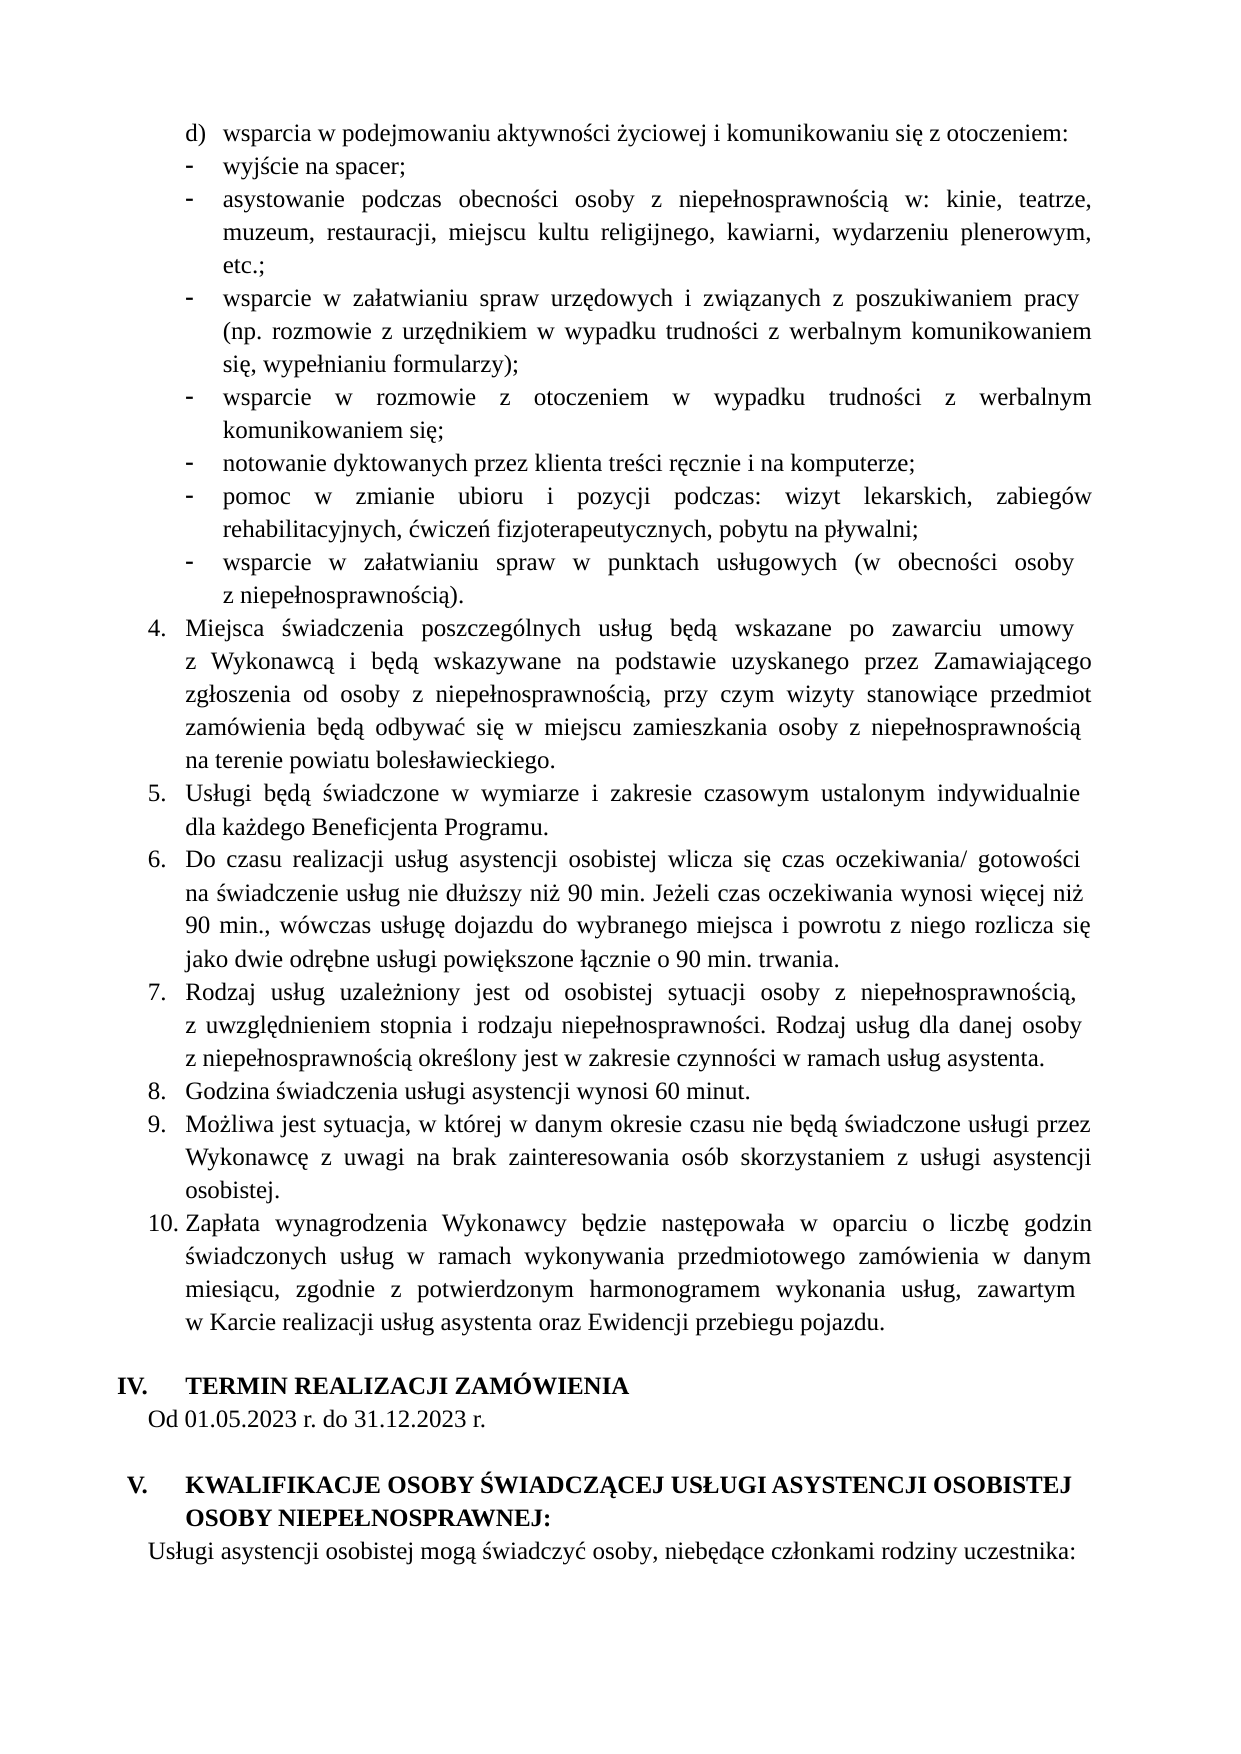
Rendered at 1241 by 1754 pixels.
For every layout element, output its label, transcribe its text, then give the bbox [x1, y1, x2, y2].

text Usługi asystencji osobistej mogą świadczyć osoby, niebędące członkami rodziny uczestnika: [148, 1536, 1092, 1565]
list Możliwa jest sytuacja, w której w danym okresie czasu nie będą świadczone usługi przez Wykonawcę z uwagi na brak zainteresowania osób skorzystaniem z usługi asystencji osobistej. [148, 1109, 1092, 1203]
list wyjście na spacer; [185, 151, 1092, 180]
list Rodzaj usług uzależniony jest od osobistej sytuacji osoby z niepełnosprawnością, z uwzględnieniem stopnia i rodzaju niepełnosprawności. Rodzaj usług dla danej osoby z niepełnosprawnością określony jest w zakresie czynności w ramach usług asystenta. [148, 977, 1092, 1071]
list pomoc w zmianie ubioru i pozycji podczas: wizyt lekarskich, zabiegów rehabilitacyjnych, ćwiczeń fizjoterapeutycznych, pobytu na pływalni; [185, 481, 1092, 543]
list KWALIFIKACJE OSOBY ŚWIADCZĄCEJ USŁUGI ASYSTENCJI OSOBISTEJ OSOBY NIEPEŁNOSPRAWNEJ: [148, 1470, 1092, 1532]
list notowanie dyktowanych przez klienta treści ręcznie i na komputerze; [185, 448, 1092, 477]
list Usługi będą świadczone w wymiarze i zakresie czasowym ustalonym indywidualnie dla każdego Beneficjenta Programu. [148, 778, 1092, 840]
list wsparcie w załatwianiu spraw w punktach usługowych (w obecności osoby z niepełnosprawnością). [185, 547, 1092, 609]
list Godzina świadczenia usługi asystencji wynosi 60 minut. [148, 1076, 1092, 1104]
list TERMIN REALIZACJI ZAMÓWIENIA [148, 1371, 1092, 1400]
list Do czasu realizacji usług asystencji osobistej wlicza się czas oczekiwania/ gotowości na świadczenie usług nie dłuższy niż 90 min. Jeżeli czas oczekiwania wynosi więcej niż 90 min., wówczas usługę dojazdu do wybranego miejsca i powrotu z niego rozlicza się jako dwie odrębne usługi powiększone łącznie o 90 min. trwania. [148, 844, 1092, 972]
list asystowanie podczas obecności osoby z niepełnosprawnością w: kinie, teatrze, muzeum, restauracji, miejscu kultu religijnego, kawiarni, wydarzeniu plenerowym, etc.; [185, 184, 1092, 279]
text Od 01.05.2023 r. do 31.12.2023 r. [148, 1404, 1092, 1433]
list wsparcie w rozmowie z otoczeniem w wypadku trudności z werbalnym komunikowaniem się; [185, 382, 1092, 444]
list wsparcia w podejmowaniu aktywności życiowej i komunikowaniu się z otoczeniem: [185, 118, 1092, 147]
list Zapłata wynagrodzenia Wykonawcy będzie następowała w oparciu o liczbę godzin świadczonych usług w ramach wykonywania przedmiotowego zamówienia w danym miesiącu, zgodnie z potwierdzonym harmonogramem wykonania usług, zawartym w Karcie realizacji usług asystenta oraz Ewidencji przebiegu pojazdu. [148, 1208, 1092, 1336]
list wsparcie w załatwianiu spraw urzędowych i związanych z poszukiwaniem pracy (np. rozmowie z urzędnikiem w wypadku trudności z werbalnym komunikowaniem się, wypełnianiu formularzy); [185, 283, 1092, 378]
list Miejsca świadczenia poszczególnych usług będą wskazane po zawarciu umowy z Wykonawcą i będą wskazywane na podstawie uzyskanego przez Zamawiającego zgłoszenia od osoby z niepełnosprawnością, przy czym wizyty stanowiące przedmiot zamówienia będą odbywać się w miejscu zamieszkania osoby z niepełnosprawnością na terenie powiatu bolesławieckiego. [148, 613, 1092, 774]
